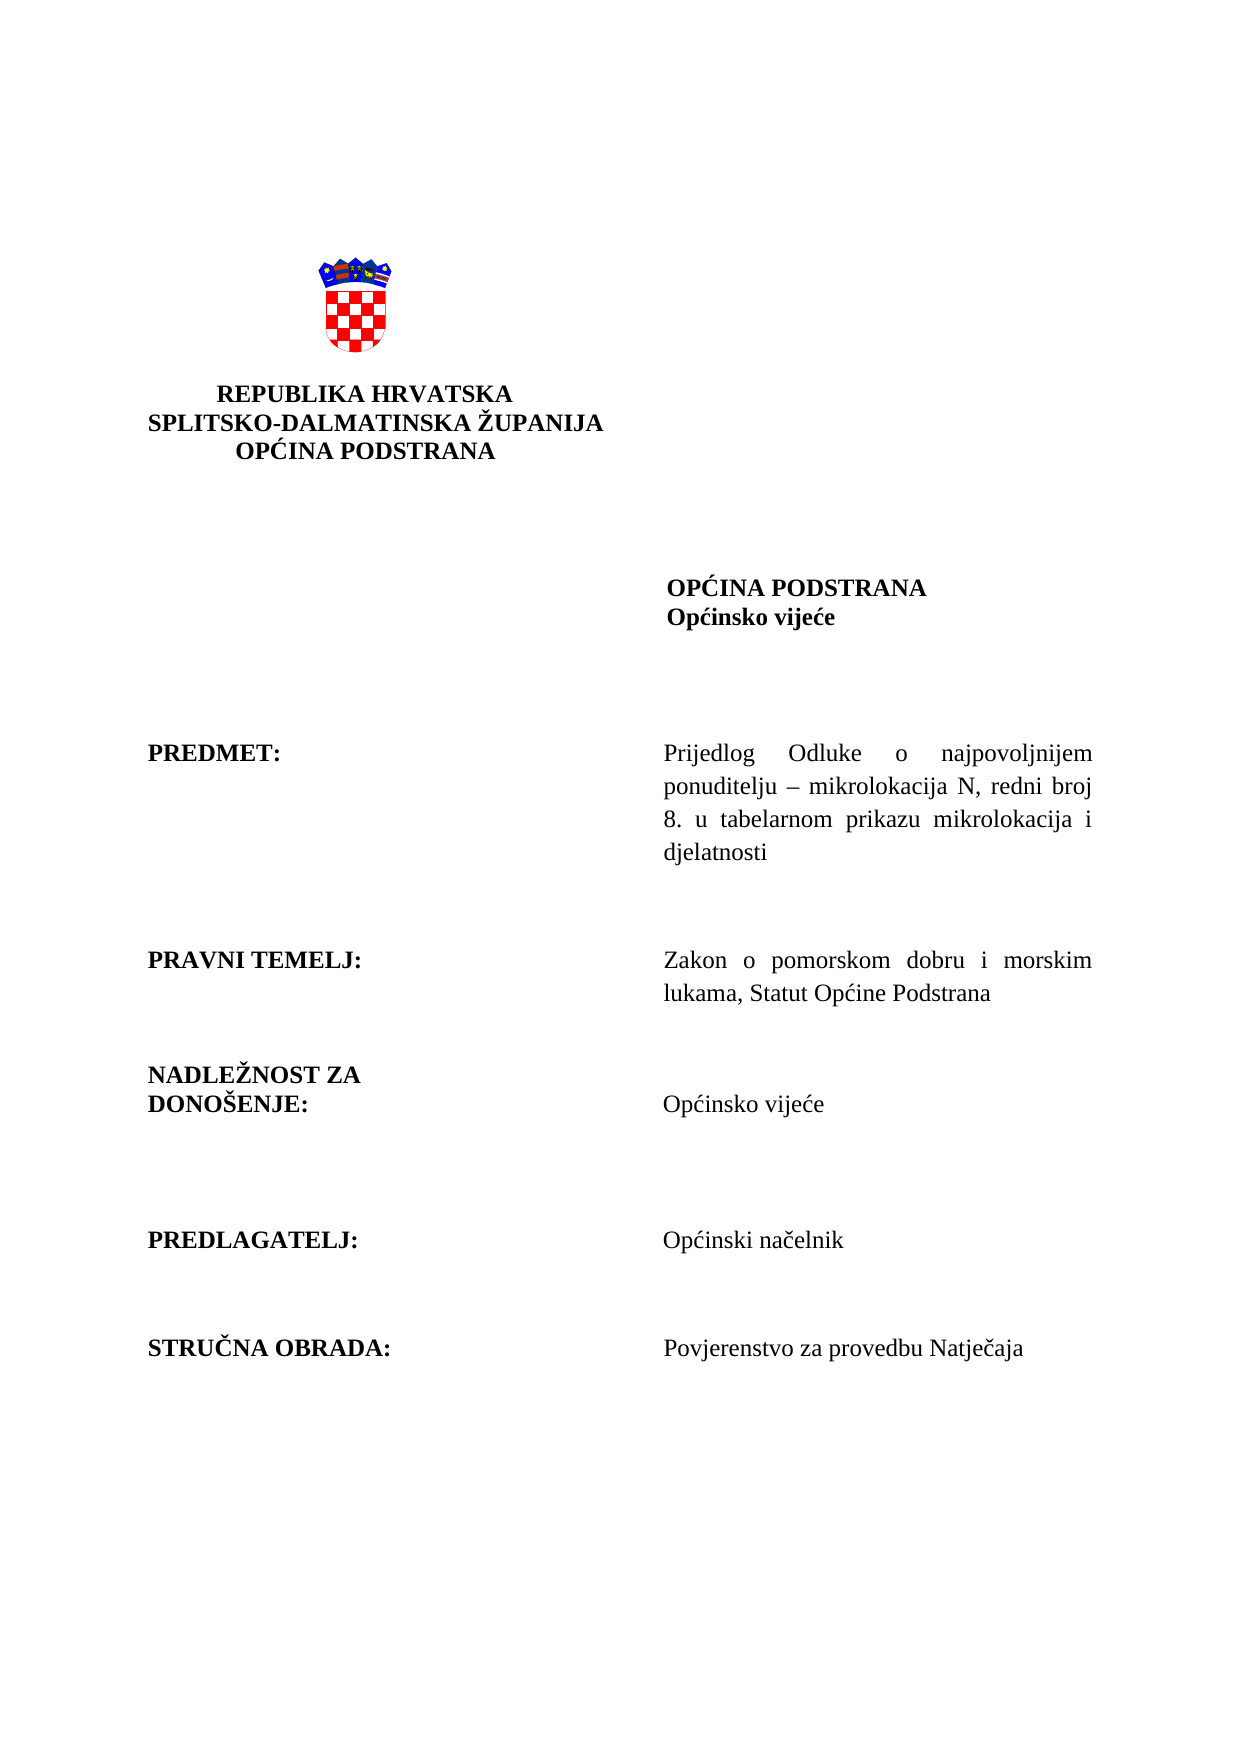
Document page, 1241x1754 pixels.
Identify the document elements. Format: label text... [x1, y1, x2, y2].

text SPLITSKO-DALMATINSKA ŽUPANIJA [148, 408, 1211, 436]
text PRAVNI TEMELJ: Zakon o pomorskom dobru i morskim lukama, Statut Općine Podstrana [148, 945, 1093, 1007]
text PREDMET: Prijedlog Odluke o najpovoljnijem ponuditelju – mikrolokacija N, redni broj 8. u tabelarnom prikazu mikrolokacija i djelatnosti [148, 738, 1093, 866]
text OPĆINA PODSTRANA [148, 573, 1093, 602]
text PREDLAGATELJ: Općinski načelnik [148, 1226, 1093, 1254]
text OPĆINA PODSTRANA [148, 436, 1093, 465]
text STRUČNA OBRADA: Povjerenstvo za provedbu Natječaja [148, 1333, 1093, 1362]
text REPUBLIKA HRVATSKA [148, 379, 1211, 408]
text DONOŠENJE: Općinsko vijeće [148, 1089, 1093, 1118]
text NADLEŽNOST ZA [148, 1060, 1093, 1089]
text Općinsko vijeće [148, 602, 1093, 630]
